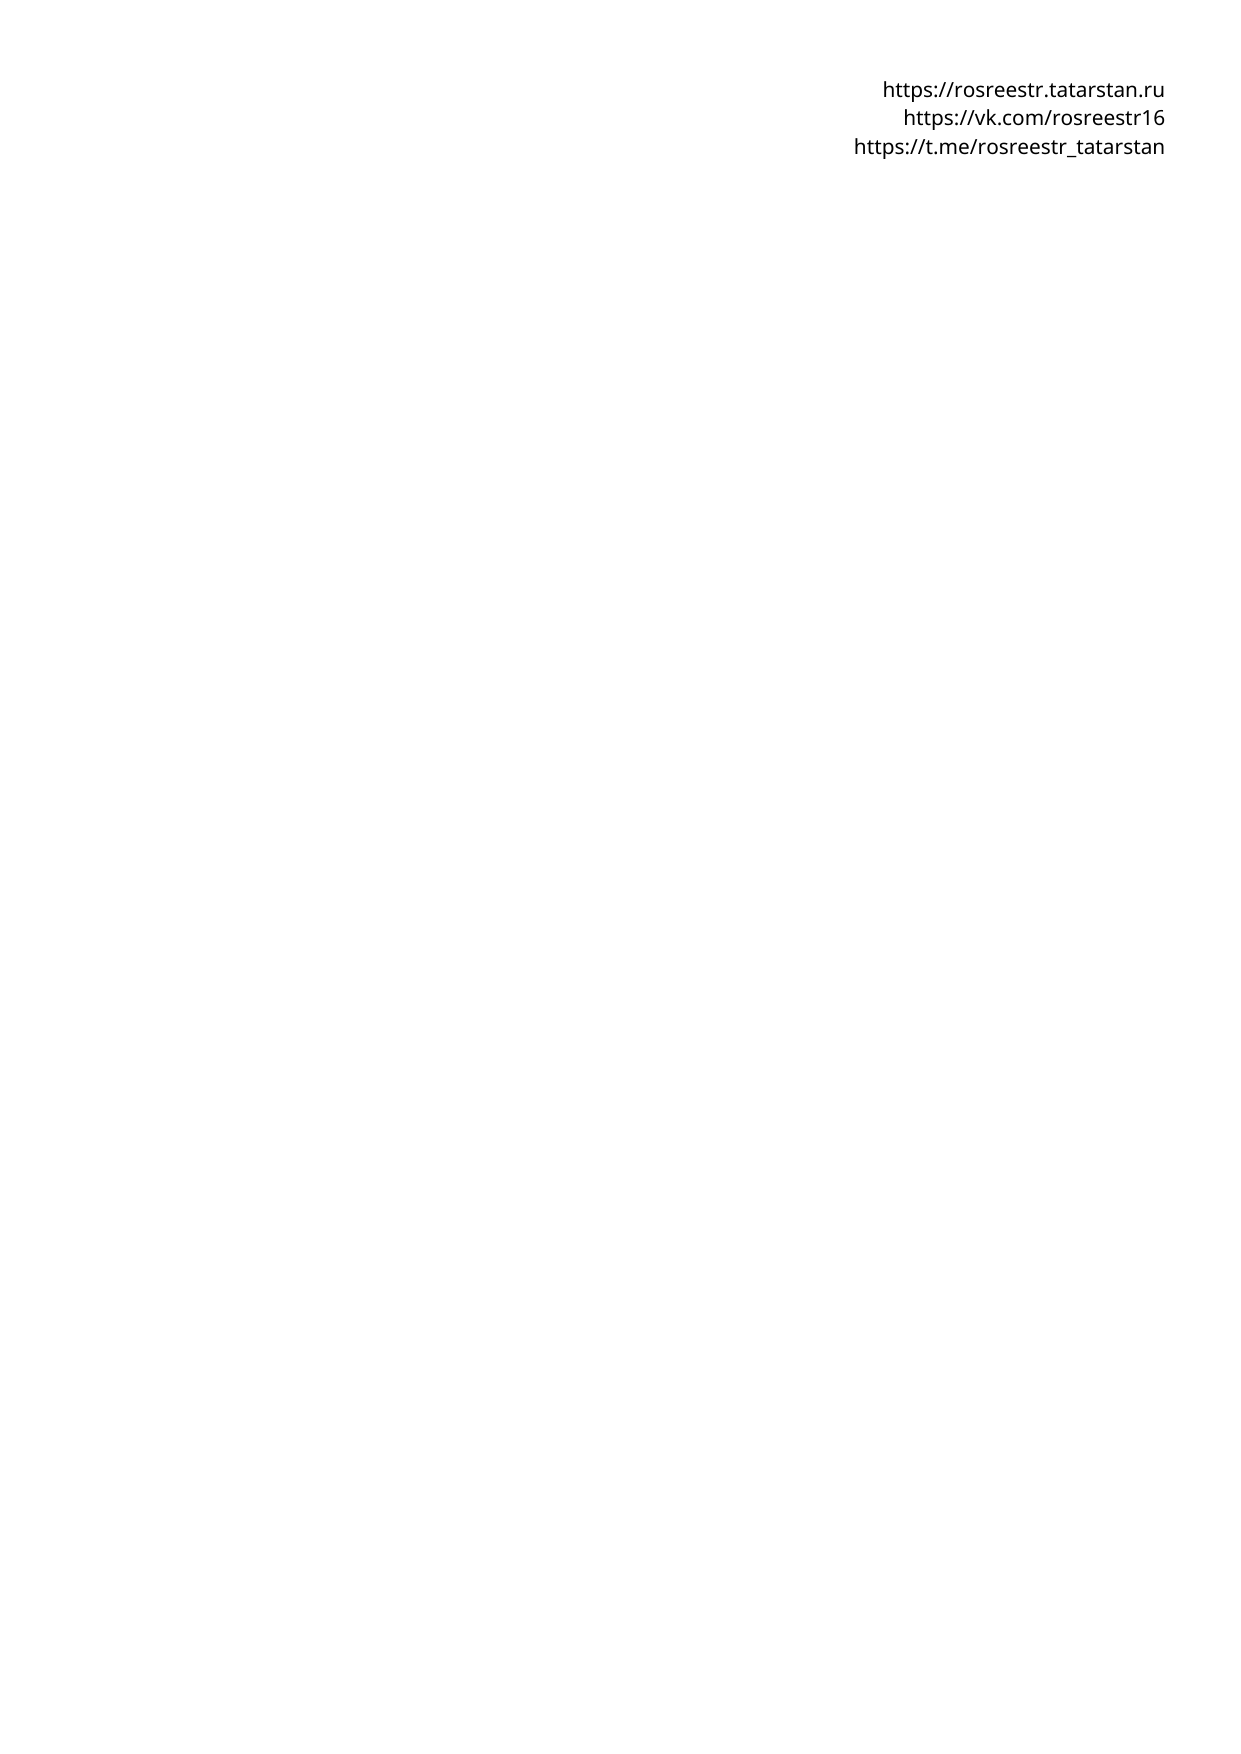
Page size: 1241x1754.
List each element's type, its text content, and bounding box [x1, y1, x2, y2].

text https://rosreestr.tatarstan.ru [75, 75, 1165, 103]
text https://vk.com/rosreestr16 [75, 103, 1165, 132]
text https://t.me/rosreestr_tatarstan [75, 132, 1165, 160]
